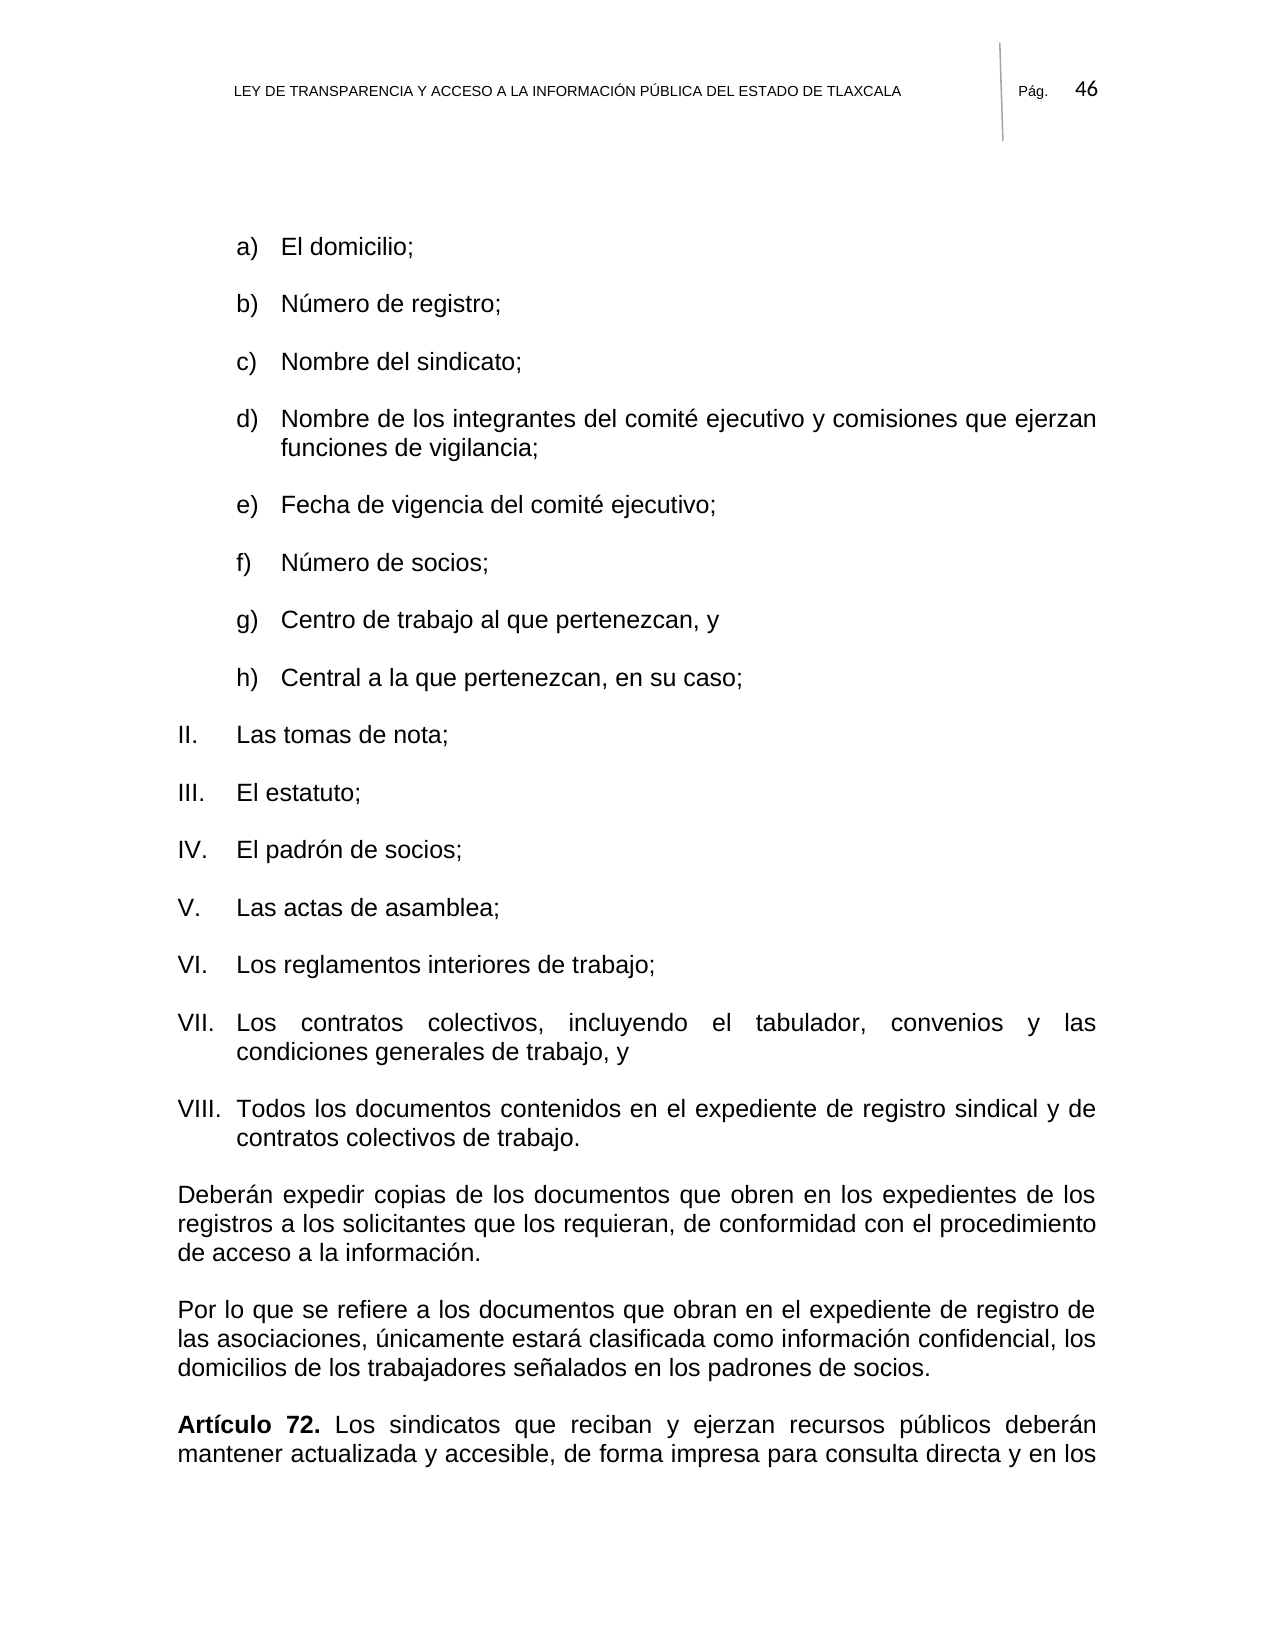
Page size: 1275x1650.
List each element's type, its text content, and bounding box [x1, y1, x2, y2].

text Deberán expedir copias de los documentos que obren en los expedientes de los registros a los solicitantes que los requieran, de conformidad con el procedimiento de acceso a la información. [177, 1180, 1098, 1266]
text g) Centro de trabajo al que pertenezcan, y [236, 605, 1098, 634]
text IV. El padrón de socios; [177, 835, 1098, 864]
text II. Las tomas de nota; [177, 720, 1098, 749]
text VIII. Todos los documentos contenidos en el expediente de registro sindical y de contratos colectivos de trabajo. [177, 1094, 1098, 1151]
text III. El estatuto; [177, 778, 1098, 806]
text b) Número de registro; [236, 289, 1098, 318]
text d) Nombre de los integrantes del comité ejecutivo y comisiones que ejerzan funciones de vigilancia; [236, 404, 1098, 461]
text f) Número de socios; [236, 548, 1098, 576]
text h) Central a la que pertenezcan, en su caso; [236, 663, 1098, 691]
text a) El domicilio; [236, 231, 1098, 260]
text VI. Los reglamentos interiores de trabajo; [177, 950, 1098, 979]
text Por lo que se refiere a los documentos que obran en el expediente de registro de las asociaciones, únicamente estará clasificada como información confidencial, los domicilios de los trabajadores señalados en los padrones de socios. [177, 1295, 1098, 1381]
text V. Las actas de asamblea; [177, 893, 1098, 921]
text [177, 1410, 1098, 1468]
text e) Fecha de vigencia del comité ejecutivo; [236, 490, 1098, 519]
text c) Nombre del sindicato; [236, 346, 1098, 375]
text VII. Los contratos colectivos, incluyendo el tabulador, convenios y las condiciones generales de trabajo, y [177, 1008, 1098, 1065]
